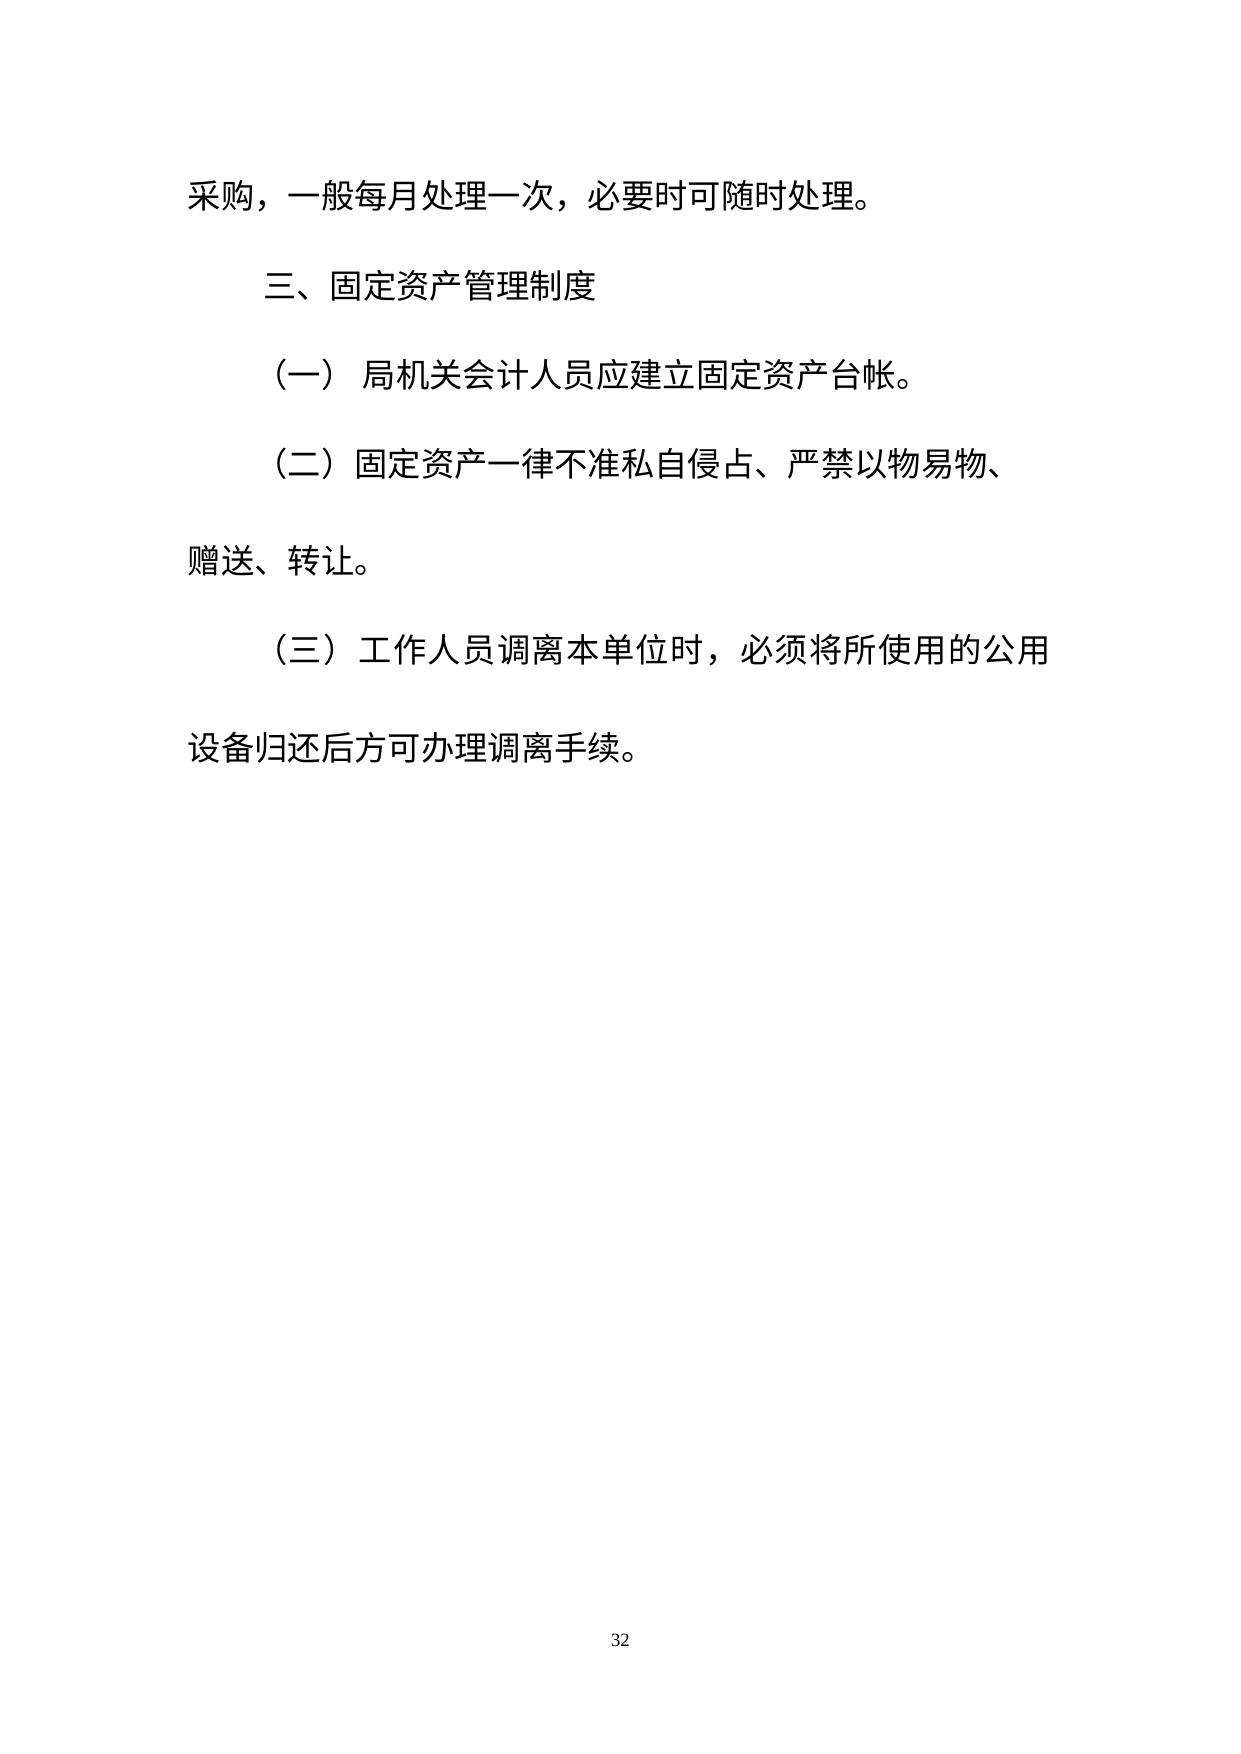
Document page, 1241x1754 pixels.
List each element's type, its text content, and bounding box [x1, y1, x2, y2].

list 局机关会计人员应建立固定资产台帐。 [254, 340, 1053, 405]
text （二）固定资产一律不准私自侵占、严禁以物易物、赠送、转让。 [187, 429, 1053, 592]
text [187, 162, 1053, 227]
text 三、固定资产管理制度 [187, 251, 1053, 316]
text （三）工作人员调离本单位时，必须将所使用的公用设备归还后方可办理调离手续。 [187, 616, 1053, 778]
